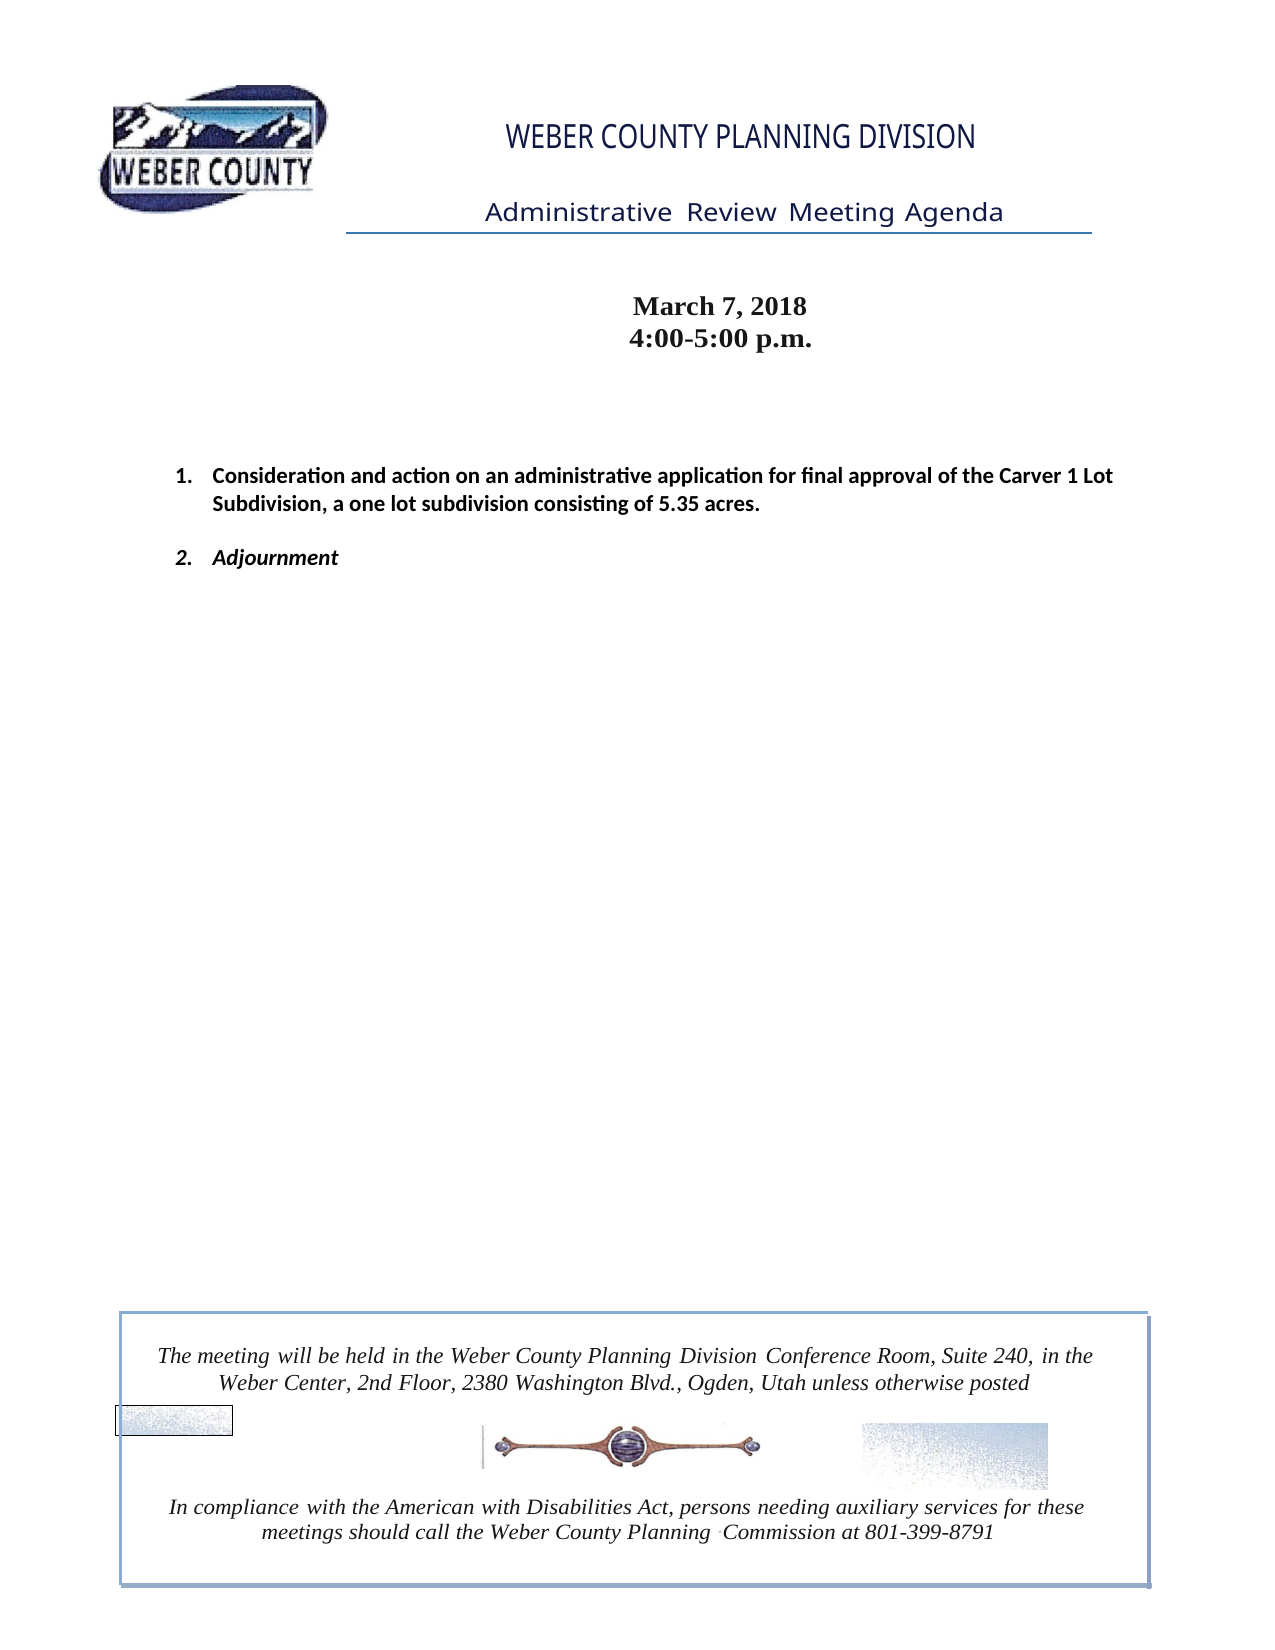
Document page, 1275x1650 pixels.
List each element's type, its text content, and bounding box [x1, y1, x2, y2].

picture [96, 85, 329, 214]
text 4:00-5:00 p.m. [597, 322, 822, 353]
subtitle March 7, 2018 [599, 290, 841, 321]
list Adjournment [175, 544, 1131, 571]
text WEBER COUNTY PLANNING DIVISION [351, 113, 1131, 158]
text The meeting will be held in the Weber County Planning Division Conference Room, Suite 240, in the Weber Center, 2nd Floor, 2380 Washington Blvd., Ogden, Utah unless otherwise posted [157, 1343, 1094, 1396]
picture [122, 1406, 232, 1435]
picture [862, 1423, 1048, 1490]
list Consideration and action on an administrative application for final approval of the Carver 1 Lot Subdivision, a one lot subdivision consisting of 5.35 acres. [175, 461, 1131, 517]
text In compliance with the American with Disabilities Act, persons needing auxiliary services for these meetings should call the Weber County Planning ·Commission at 801-399-8791 [168, 1495, 1131, 1544]
text Administrative Review Meeting Agenda [485, 194, 1131, 228]
picture [480, 1423, 761, 1469]
